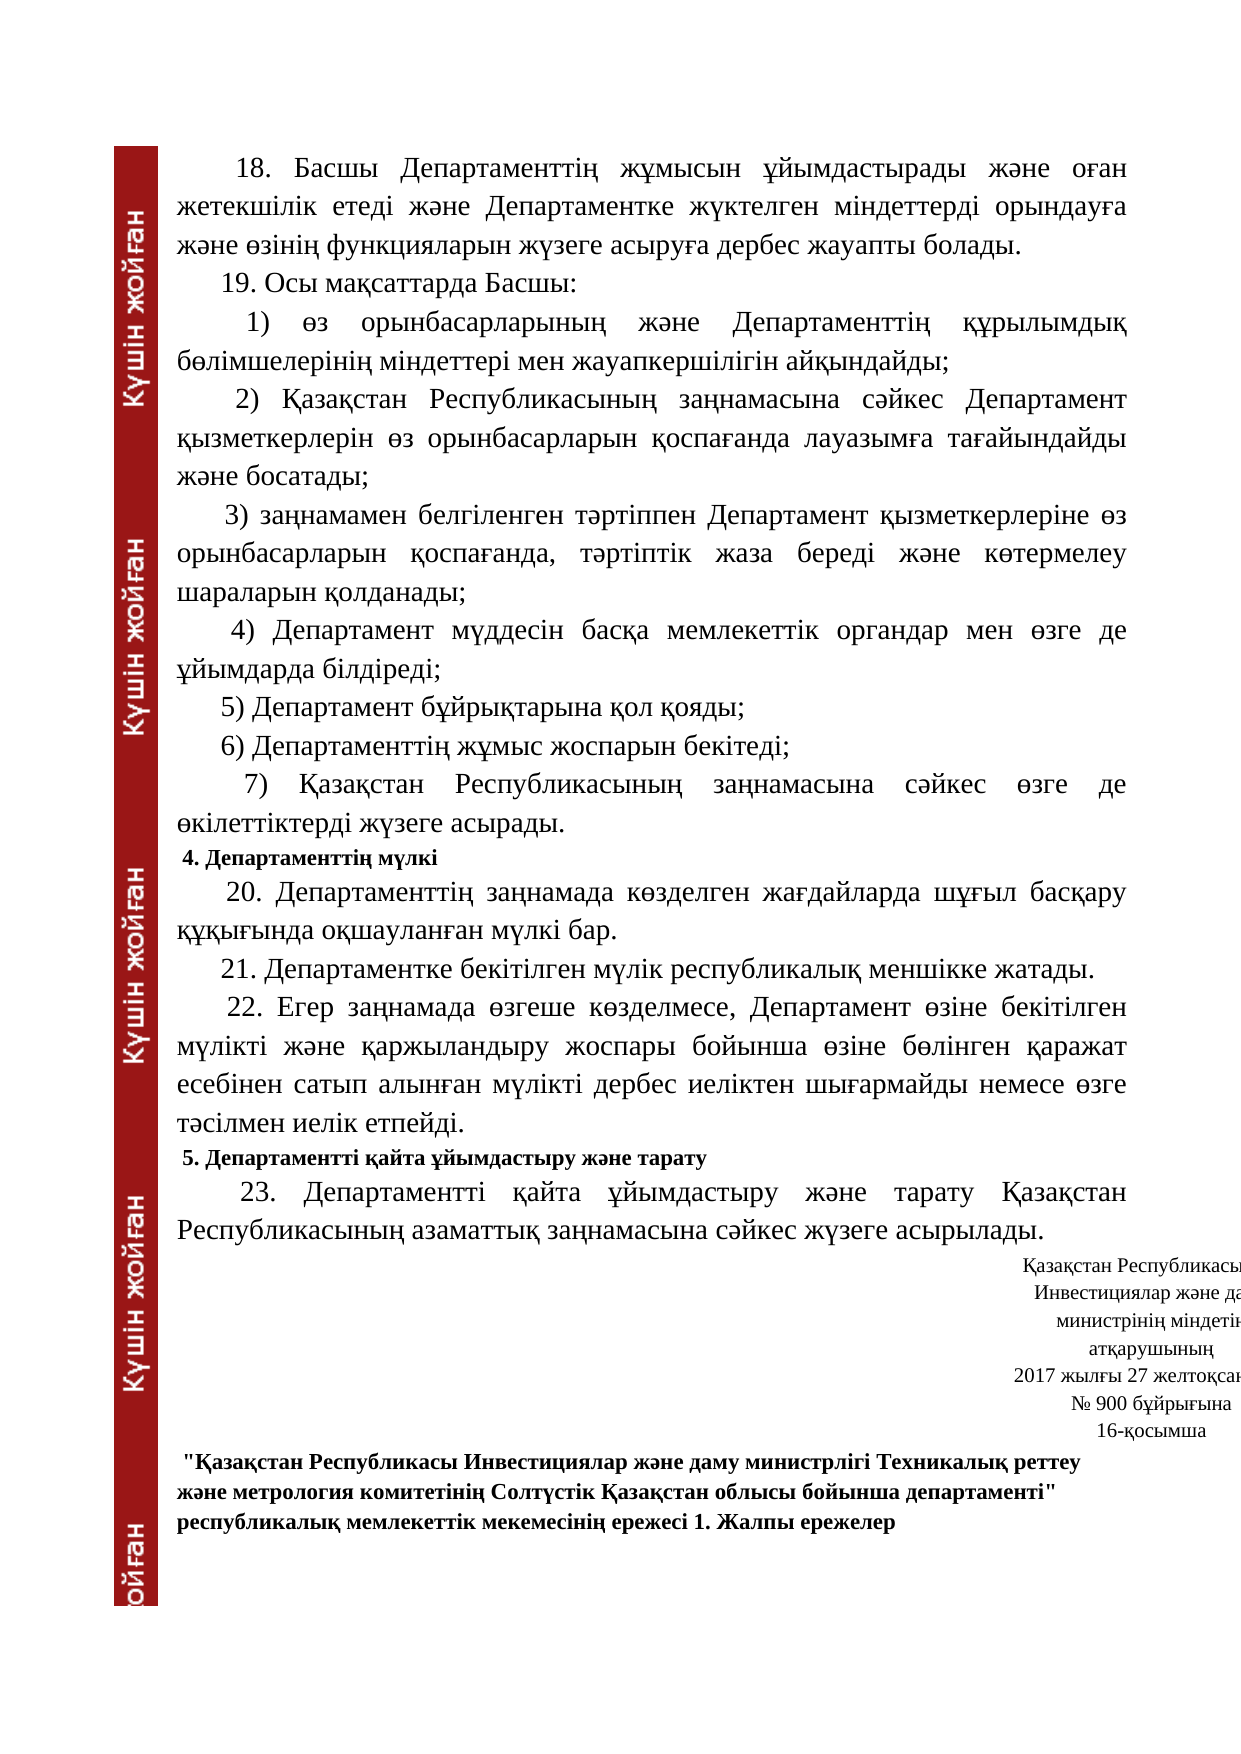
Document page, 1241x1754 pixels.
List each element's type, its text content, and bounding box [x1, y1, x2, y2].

picture [114, 1170, 158, 1174]
picture [114, 607, 158, 612]
picture [114, 1246, 158, 1251]
picture [114, 146, 158, 150]
picture [114, 723, 158, 728]
picture [114, 839, 158, 844]
text "Қазақстан Республикасы Инвестициялар және даму министрлігі Техникалық реттеу және метрология комитетінің Солтүстік Қазақстан облысы бойынша департаменті" республикалық мемлекеттік мекемесінің ережесі 1. Жалпы ережелер [112, 1448, 1128, 1534]
text 2) Қазақстан Республикасының заңнамасына сәйкес Департамент қызметкерлерін өз орынбасарларын қоспағанда лауазымға тағайындайды және босатады; [112, 381, 1128, 492]
text 5) Департамент бұйрықтарына қол қояды; [112, 689, 1128, 723]
picture [114, 492, 158, 497]
picture [114, 684, 158, 689]
picture [114, 261, 158, 266]
text 6) Департаменттің жұмыс жоспарын бекітеді; [112, 728, 1128, 762]
picture [114, 870, 158, 874]
picture [114, 1139, 158, 1144]
text 20. Департаменттің заңнамада көзделген жағдайларда шұғыл басқару құқығында оқшауланған мүлкі бар. [112, 874, 1128, 946]
picture [114, 299, 158, 304]
text 18. Басшы Департаменттің жұмысын ұйымдастырады және оған жетекшілік етеді және Департаментке жүктелген міндеттерді орындауға және өзінің функцияларын жүзеге асыруға дербес жауапты болады. [112, 150, 1128, 261]
text 1) өз орынбасарларының және Департаменттің құрылымдық бөлімшелерінің міндеттері мен жауапкершілігін айқындайды; [112, 304, 1128, 376]
table_header [101, 1251, 912, 1448]
picture [114, 984, 158, 989]
text 21. Департаментке бекiтiлген мүлiк республикалық меншiкке жатады. [112, 951, 1128, 984]
picture [114, 376, 158, 381]
text 7) Қазақстан Республикасының заңнамасына сәйкес өзге де өкілеттіктерді жүзеге асырады. [112, 767, 1128, 839]
text 4) Департамент мүддесін басқа мемлекеттік органдар мен өзге де ұйымдарда білдіреді; [112, 612, 1128, 684]
text 3) заңнамамен белгіленген тәртіппен Департамент қызметкерлеріне өз орынбасарларын қоспағанда, тәртіптік жаза береді және көтермелеу шараларын қолданады; [112, 497, 1128, 607]
picture [114, 946, 158, 951]
picture [114, 1534, 158, 1606]
table_header Қазақстан Республикасының Инвестициялар және даму министрінің міндетін атқарушының 2017 жылғы 27 желтоқсандағы № 900 бұйрығына 16-қосымша [912, 1251, 1240, 1448]
text 19. Осы мақсаттарда Басшы: [112, 266, 1128, 299]
text 22. Егер заңнамада өзгеше көзделмесе, Департамент өзіне бекiтiлген мүлiктi және қаржыландыру жоспары бойынша өзіне бөлiнген қаражат есебiнен сатып алынған мүлiктi дербес иелiктен шығармайды немесе өзге тәсiлмен иелік етпейді. [112, 989, 1128, 1139]
text 4. Департаменттің мүлкі [112, 844, 1128, 870]
picture [114, 762, 158, 767]
text 23. Департаментті қайта ұйымдастыру және тарату Қазақстан Республикасының азаматтық заңнамасына сәйкес жүзеге асырылады. [112, 1174, 1128, 1246]
text 5. Департаментті қайта ұйымдастыру және тарату [112, 1144, 1128, 1170]
